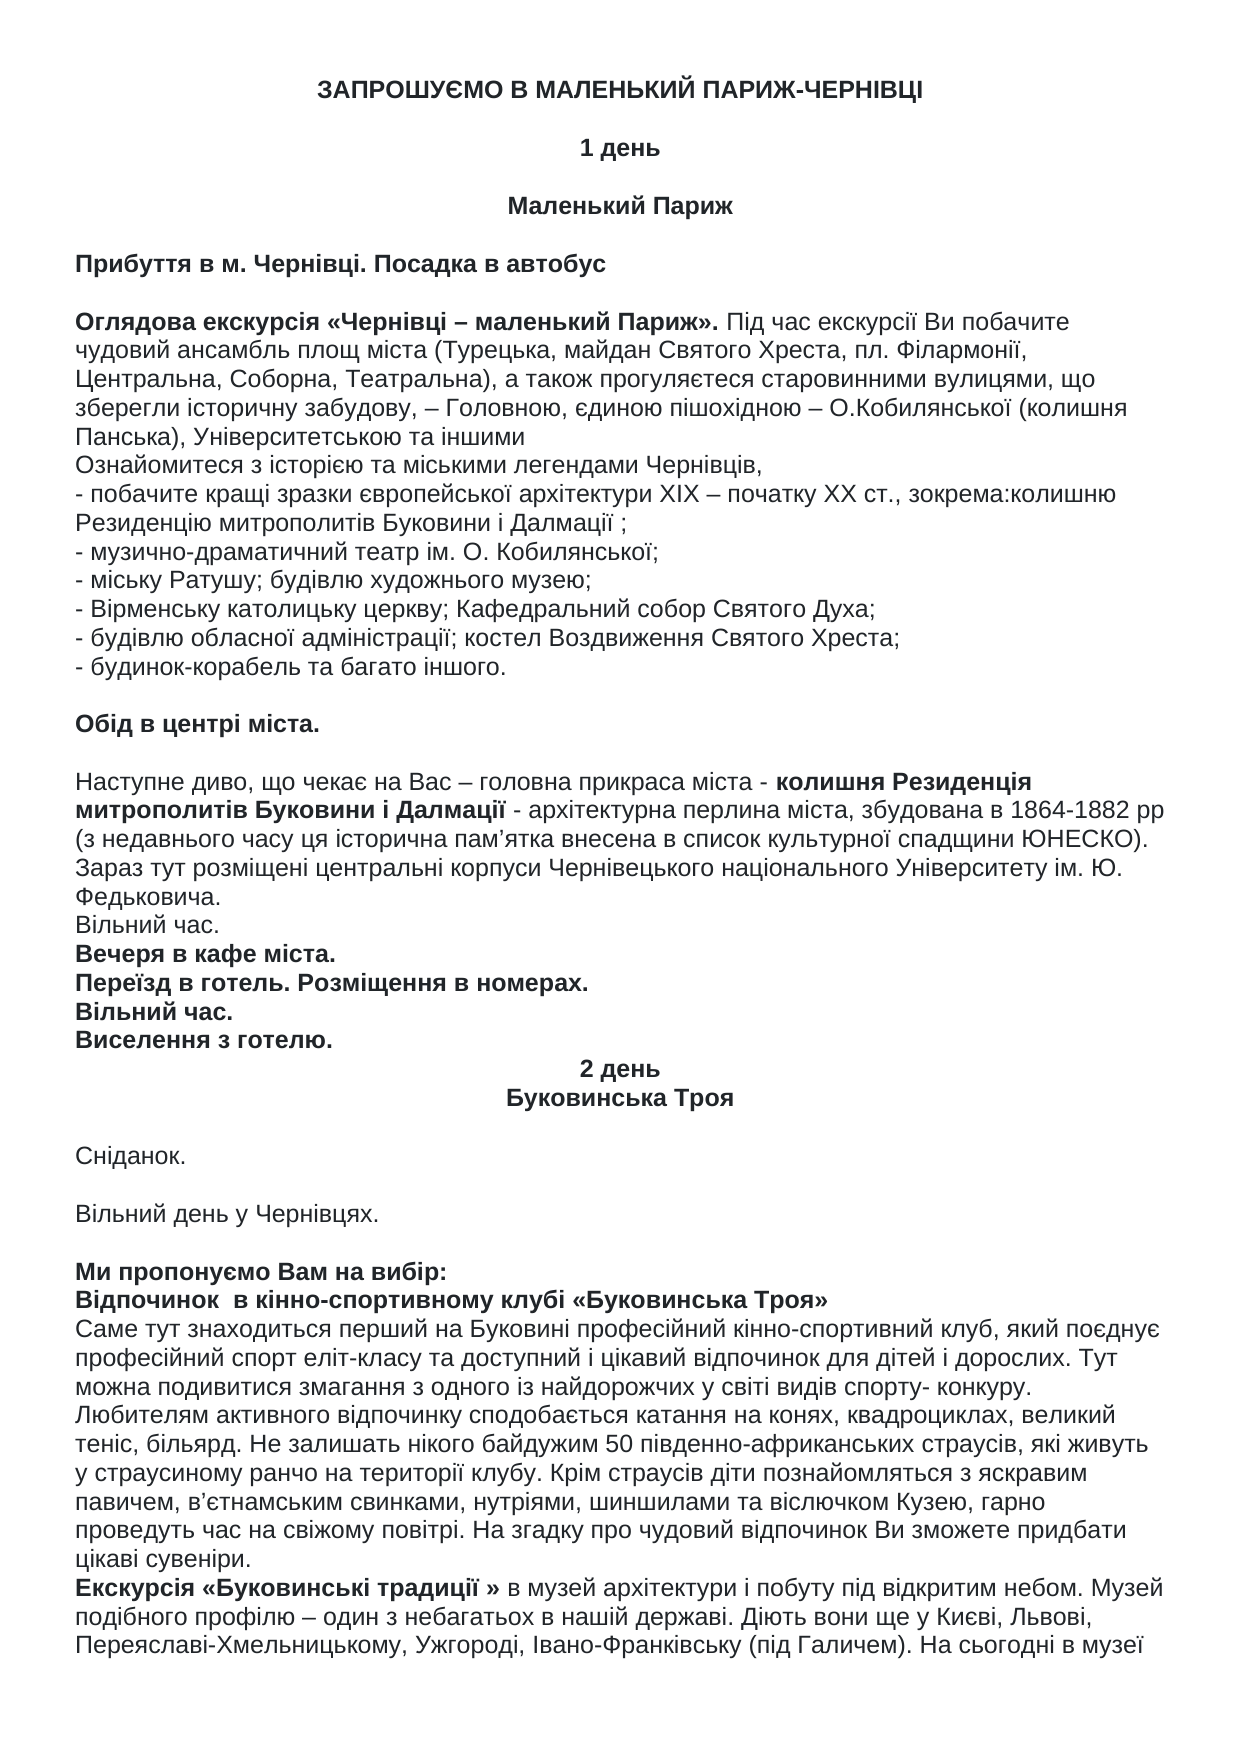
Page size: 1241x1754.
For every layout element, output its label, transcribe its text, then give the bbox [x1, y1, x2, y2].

text Вільний час. [75, 997, 1165, 1025]
text Саме тут знаходиться перший на Буковині професійний кінно-спортивний клуб, який поєднує професійний спорт еліт-класу та доступний і цікавий відпочинок для дітей і дорослих. Тут можна подивитися змагання з одного із найдорожчих у світі видів спорту- конкуру. Любителям активного відпочинку сподобається катання на конях, квадроциклах, великий теніс, більярд. Не залишать нікого байдужим 50 південно-африканських страусів, які живуть у страусиному ранчо на території клубу. Крім страусів діти познайомляться з яскравим павичем, в’єтнамським свинками, нутріями, шиншилами та віслючком Кузею, гарно проведуть час на свіжому повітрі. На згадку про чудовий відпочинок Ви зможете придбати цікаві сувеніри. [75, 1314, 1165, 1573]
text - музично-драматичний театр ім. О. Кобилянської; [75, 537, 1165, 565]
text 2 день [75, 1054, 1165, 1083]
text - Вірменську католицьку церкву; Кафедральний собор Святого Духа; [75, 594, 1165, 623]
text - будівлю обласної адміністрації; костел Воздвиження Святого Хреста; [75, 623, 1165, 652]
text Відпочинок в кінно-спортивному клубі «Буковинська Троя» [75, 1285, 1165, 1314]
text - міську Ратушу; будівлю художнього музею; [75, 565, 1165, 594]
text Ознайомитеся з історією та міськими легендами Чернівців, [75, 450, 1165, 479]
text Сніданок. [75, 1141, 1165, 1169]
text Прибуття в м. Чернівці. Посадка в автобус [75, 249, 1165, 277]
text Маленький Париж [75, 191, 1165, 219]
text Виселення з готелю. [75, 1025, 1165, 1054]
text Наступне диво, що чекає на Вас – головна прикраса міста - колишня Резиденція митрополитів Буковини і Далмації - архітектурна перлина міста, збудована в 1864-1882 рр (з недавнього часу ця історична пам’ятка внесена в список культурної спадщини ЮНЕСКО). Зараз тут розміщені центральні корпуси Чернівецького національного Університету ім. Ю. Федьковича. [75, 767, 1165, 910]
text - будинок-корабель та багато іншого. [75, 652, 1165, 680]
text ЗАПРОШУЄМО В МАЛЕНЬКИЙ ПАРИЖ-ЧЕРНІВЦІ [75, 75, 1165, 104]
text Ми пропонуємо Вам на вибір: [75, 1257, 1165, 1285]
text Оглядова екскурсія «Чернівці – маленький Париж». Під час екскурсії Ви побачите чудовий ансамбль площ міста (Турецька, майдан Святого Хреста, пл. Філармонії, Центральна, Соборна, Театральна), а також прогуляєтеся старовинними вулицями, що зберегли історичну забудову, – Головною, єдиною пішохідною – О.Кобилянської (колишня Панська), Університетською та іншими [75, 307, 1165, 450]
text Вечеря в кафе міста. [75, 939, 1165, 968]
text Обід в центрі міста. [75, 709, 1165, 738]
text Вільний день у Чернівцях. [75, 1199, 1165, 1227]
text Буковинська Троя [75, 1083, 1165, 1112]
text Переїзд в готель. Розміщення в номерах. [75, 968, 1165, 997]
text Вільний час. [75, 910, 1165, 939]
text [75, 1573, 1165, 1659]
text 1 день [75, 133, 1165, 162]
text - побачите кращі зразки європейської архітектури ХІХ – початку ХХ ст., зокрема:колишню Резиденцію митрополитів Буковини і Далмації ; [75, 479, 1165, 537]
